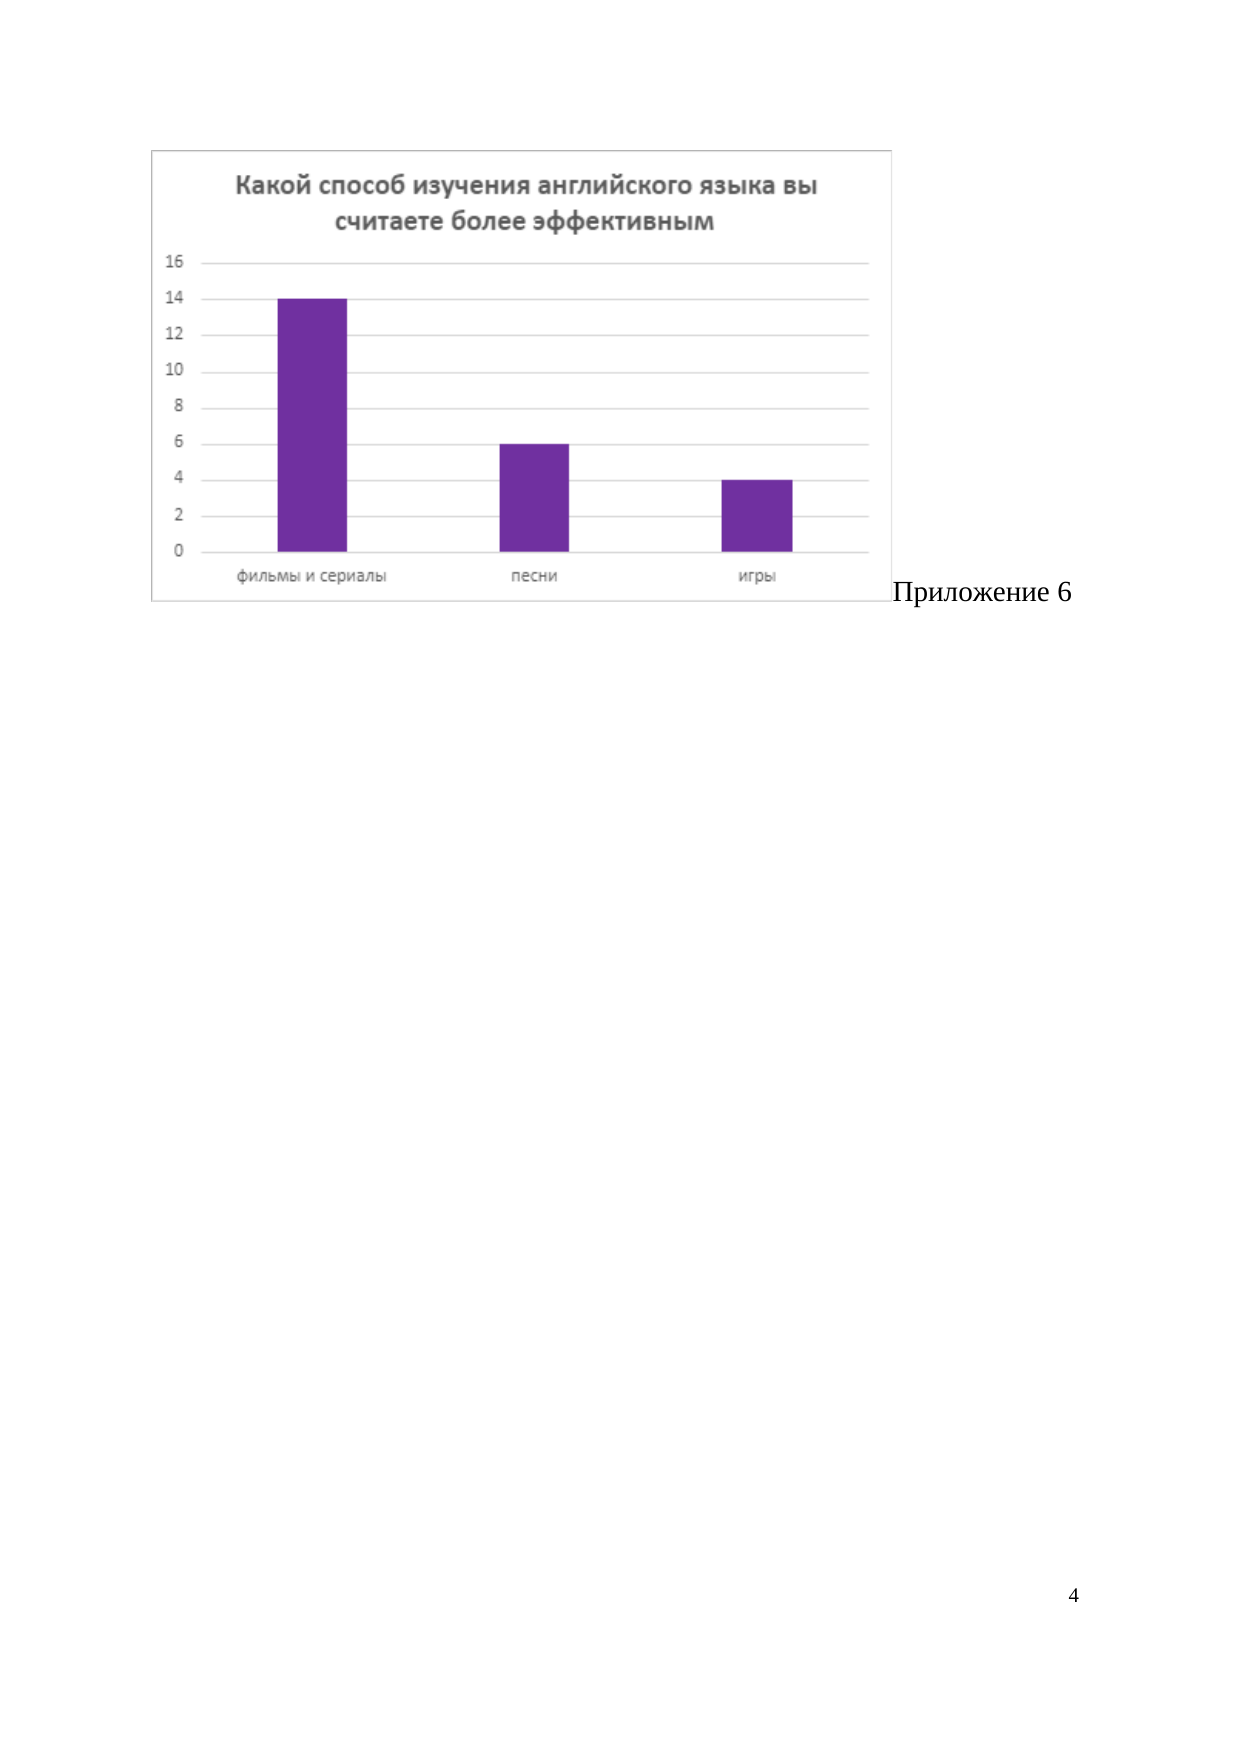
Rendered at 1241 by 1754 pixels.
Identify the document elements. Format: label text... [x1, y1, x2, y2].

picture [150, 150, 893, 602]
